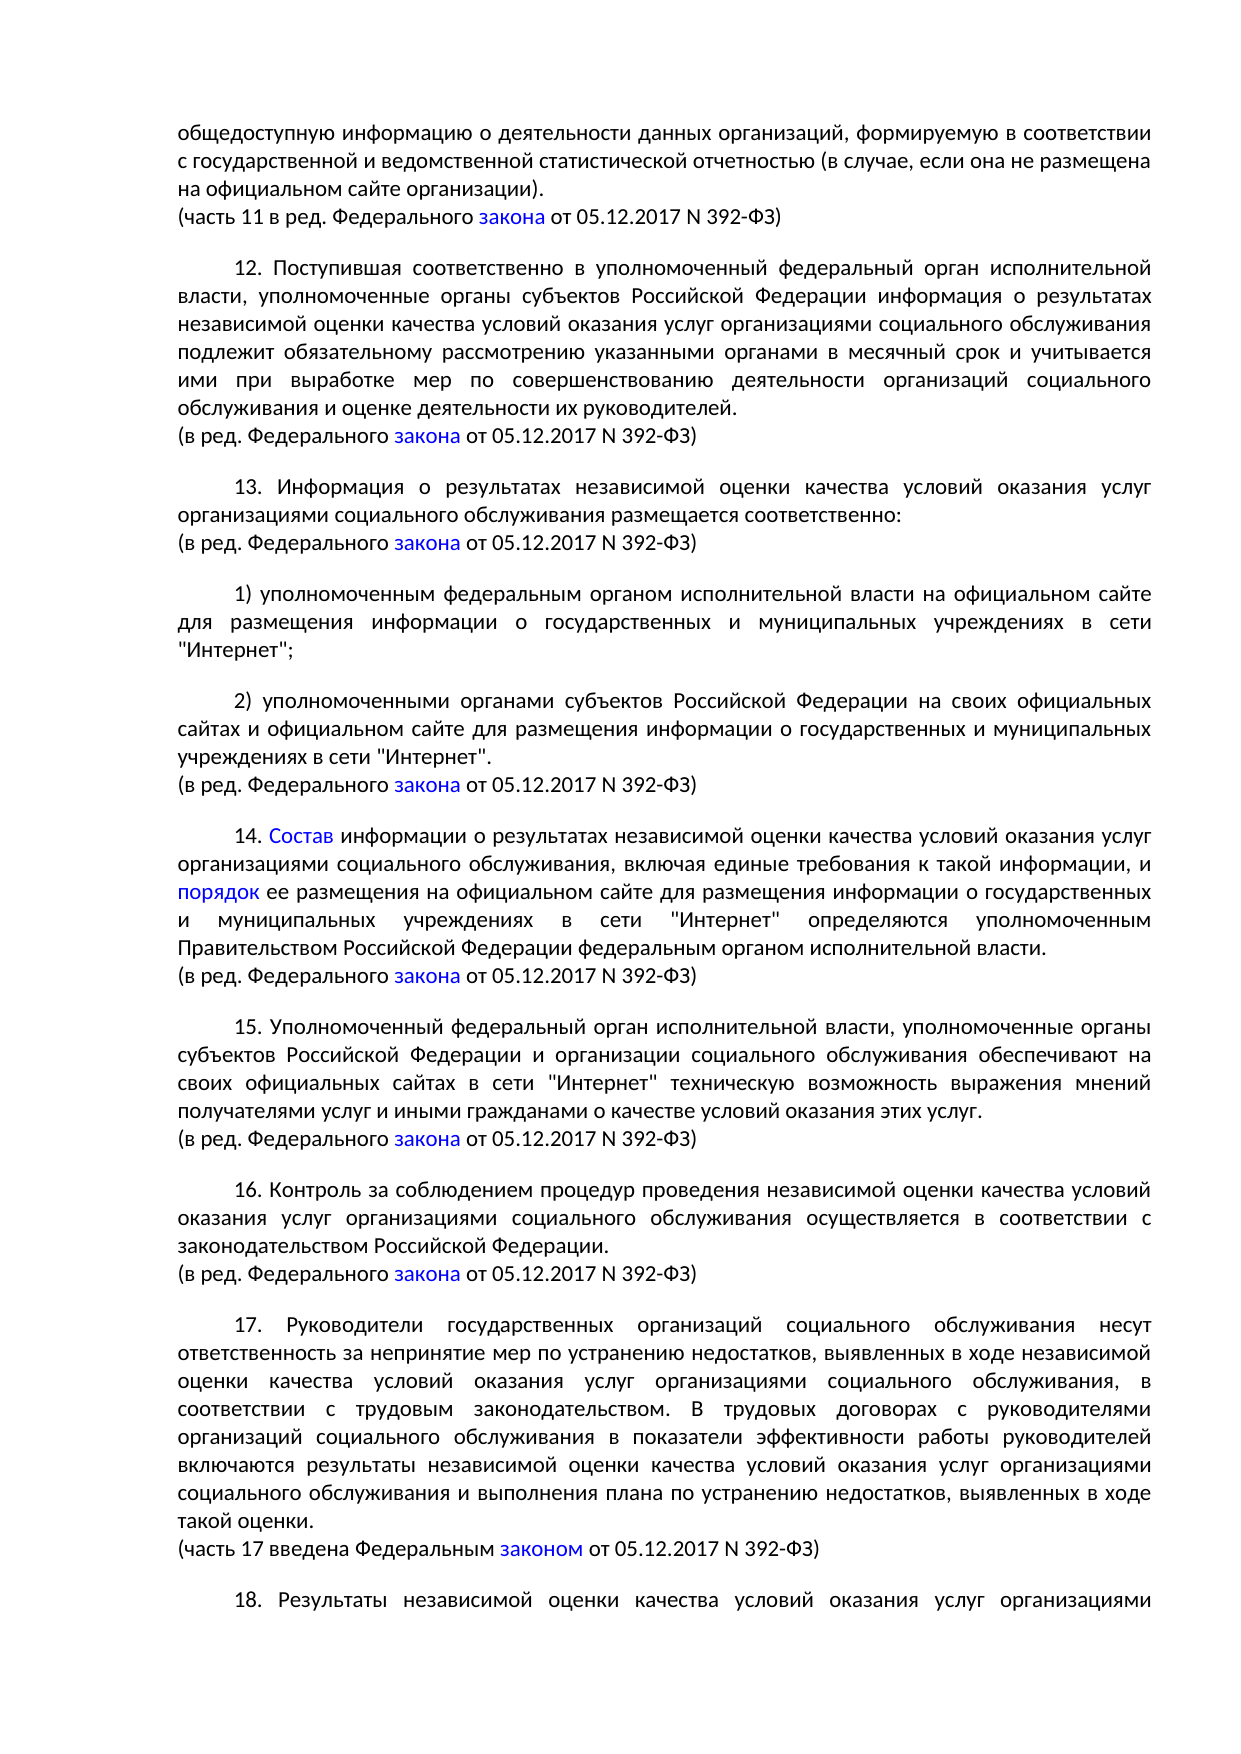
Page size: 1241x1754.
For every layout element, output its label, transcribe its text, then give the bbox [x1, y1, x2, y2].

text (в ред. Федерального закона от 05.12.2017 N 392-ФЗ) [177, 961, 1152, 989]
text (в ред. Федерального закона от 05.12.2017 N 392-ФЗ) [177, 421, 1152, 449]
text (в ред. Федерального закона от 05.12.2017 N 392-ФЗ) [177, 1259, 1152, 1287]
text 13. Информация о результатах независимой оценки качества условий оказания услуг организациями социального обслуживания размещается соответственно: [177, 472, 1152, 528]
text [177, 1585, 1152, 1613]
text (в ред. Федерального закона от 05.12.2017 N 392-ФЗ) [177, 528, 1152, 556]
text 15. Уполномоченный федеральный орган исполнительной власти, уполномоченные органы субъектов Российской Федерации и организации социального обслуживания обеспечивают на своих официальных сайтах в сети "Интернет" техническую возможность выражения мнений получателями услуг и иными гражданами о качестве условий оказания этих услуг. [177, 1012, 1152, 1124]
text (в ред. Федерального закона от 05.12.2017 N 392-ФЗ) [177, 770, 1152, 798]
text 14. Состав информации о результатах независимой оценки качества условий оказания услуг организациями социального обслуживания, включая единые требования к такой информации, и порядок ее размещения на официальном сайте для размещения информации о государственных и муниципальных учреждениях в сети "Интернет" определяются уполномоченным Правительством Российской Федерации федеральным органом исполнительной власти. [177, 821, 1152, 961]
text 2) уполномоченными органами субъектов Российской Федерации на своих официальных сайтах и официальном сайте для размещения информации о государственных и муниципальных учреждениях в сети "Интернет". [177, 686, 1152, 770]
text (часть 11 в ред. Федерального закона от 05.12.2017 N 392-ФЗ) [177, 202, 1152, 230]
text 1) уполномоченным федеральным органом исполнительной власти на официальном сайте для размещения информации о государственных и муниципальных учреждениях в сети "Интернет"; [177, 579, 1152, 663]
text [177, 118, 1152, 202]
text (в ред. Федерального закона от 05.12.2017 N 392-ФЗ) [177, 1124, 1152, 1152]
text 17. Руководители государственных организаций социального обслуживания несут ответственность за непринятие мер по устранению недостатков, выявленных в ходе независимой оценки качества условий оказания услуг организациями социального обслуживания, в соответствии с трудовым законодательством. В трудовых договорах с руководителями организаций социального обслуживания в показатели эффективности работы руководителей включаются результаты независимой оценки качества условий оказания услуг организациями социального обслуживания и выполнения плана по устранению недостатков, выявленных в ходе такой оценки. [177, 1310, 1152, 1534]
text 16. Контроль за соблюдением процедур проведения независимой оценки качества условий оказания услуг организациями социального обслуживания осуществляется в соответствии с законодательством Российской Федерации. [177, 1175, 1152, 1259]
text 12. Поступившая соответственно в уполномоченный федеральный орган исполнительной власти, уполномоченные органы субъектов Российской Федерации информация о результатах независимой оценки качества условий оказания услуг организациями социального обслуживания подлежит обязательному рассмотрению указанными органами в месячный срок и учитывается ими при выработке мер по совершенствованию деятельности организаций социального обслуживания и оценке деятельности их руководителей. [177, 253, 1152, 421]
text (часть 17 введена Федеральным законом от 05.12.2017 N 392-ФЗ) [177, 1534, 1152, 1562]
